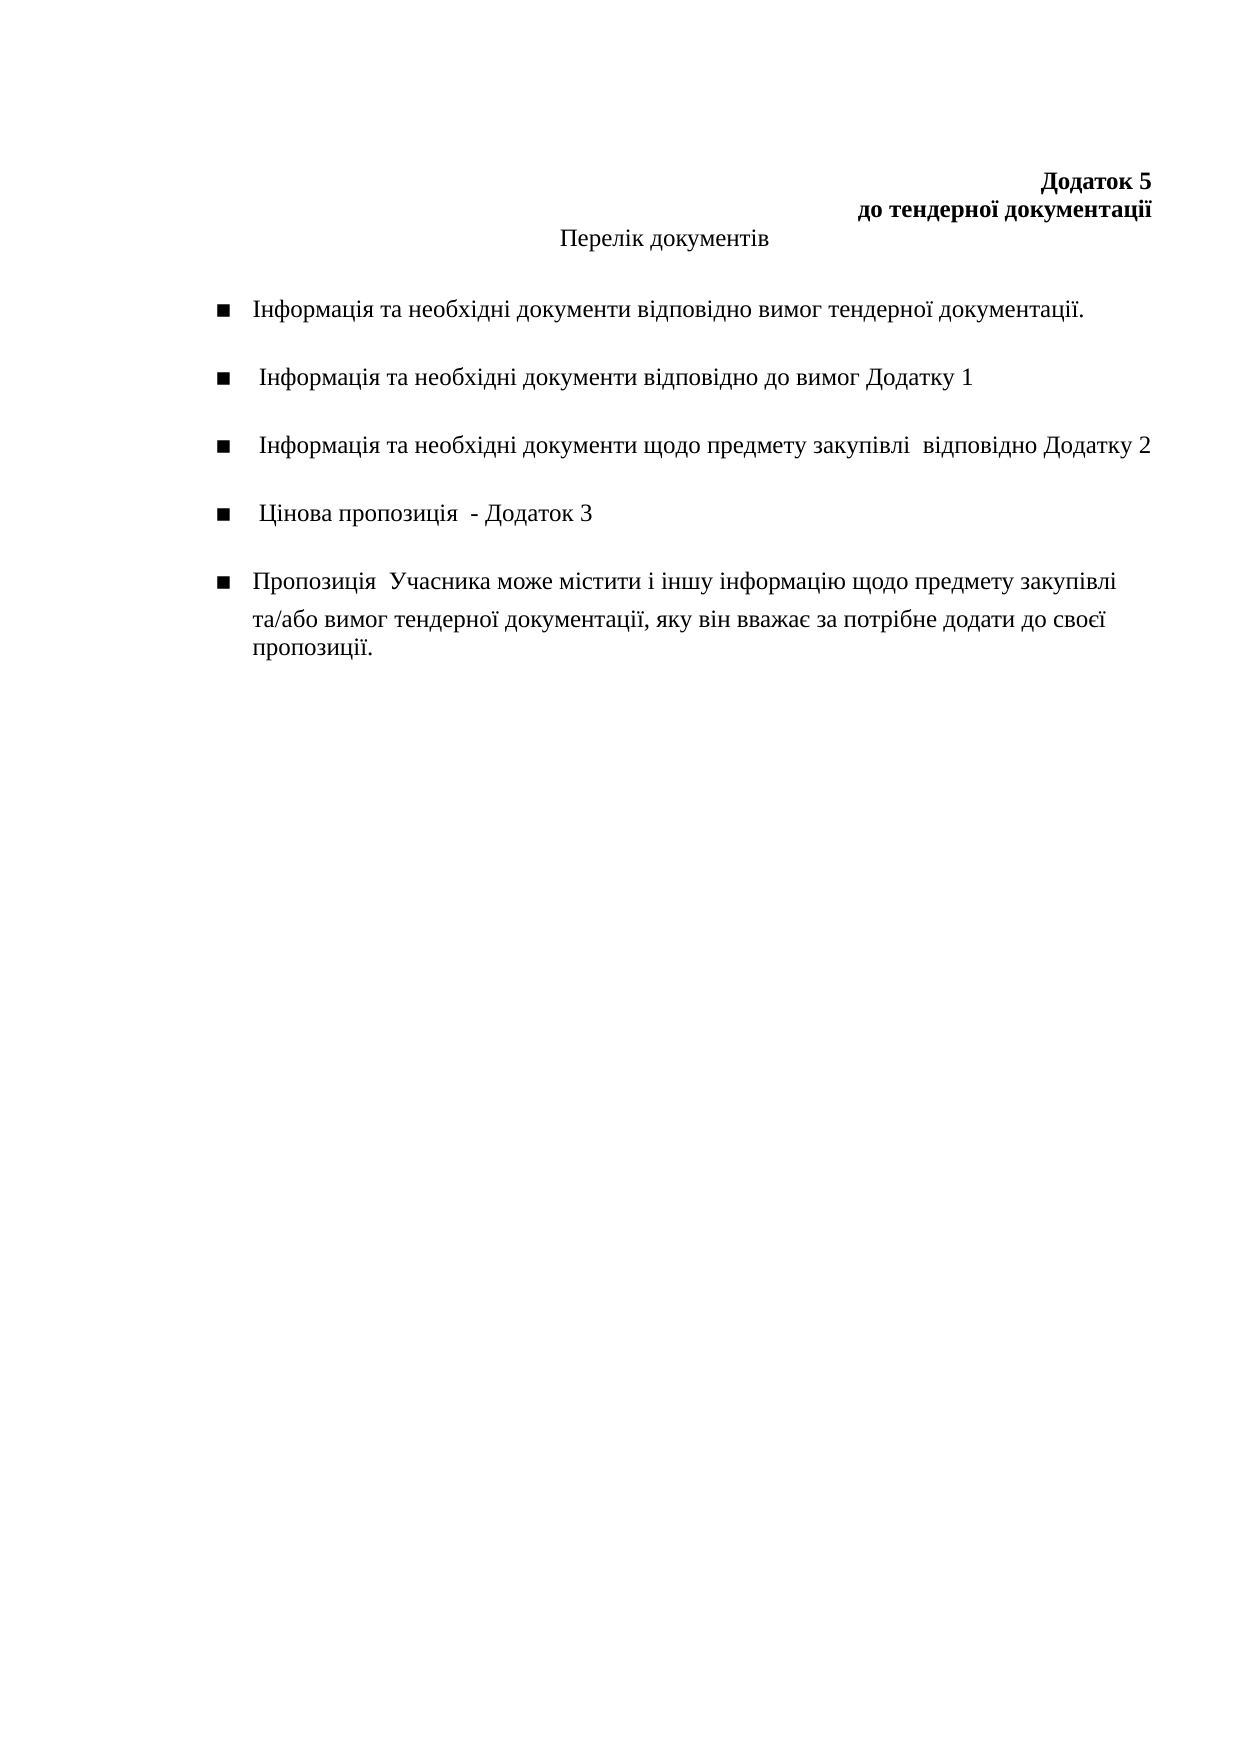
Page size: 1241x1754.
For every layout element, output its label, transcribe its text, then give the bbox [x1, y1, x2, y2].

list Пропозиція Учасника може містити і іншу інформацію щодо предмету закупівлі та/або вимог тендерної документації, яку він вважає за потрібне додати до своєї пропозиції. [215, 552, 1152, 661]
list Інформація та необхідні документи щодо предмету закупівлі відповідно Додатку 2 [215, 417, 1152, 468]
text до тендерної документації [177, 194, 1152, 223]
list Цінова пропозиція - Додаток 3 [215, 484, 1152, 536]
text Перелік документів [177, 223, 1152, 252]
list Інформація та необхідні документи відповідно вимог тендерної документації. [215, 281, 1152, 332]
text Додаток 5 [177, 166, 1152, 194]
list Інформація та необхідні документи відповідно до вимог Додатку 1 [215, 349, 1152, 400]
